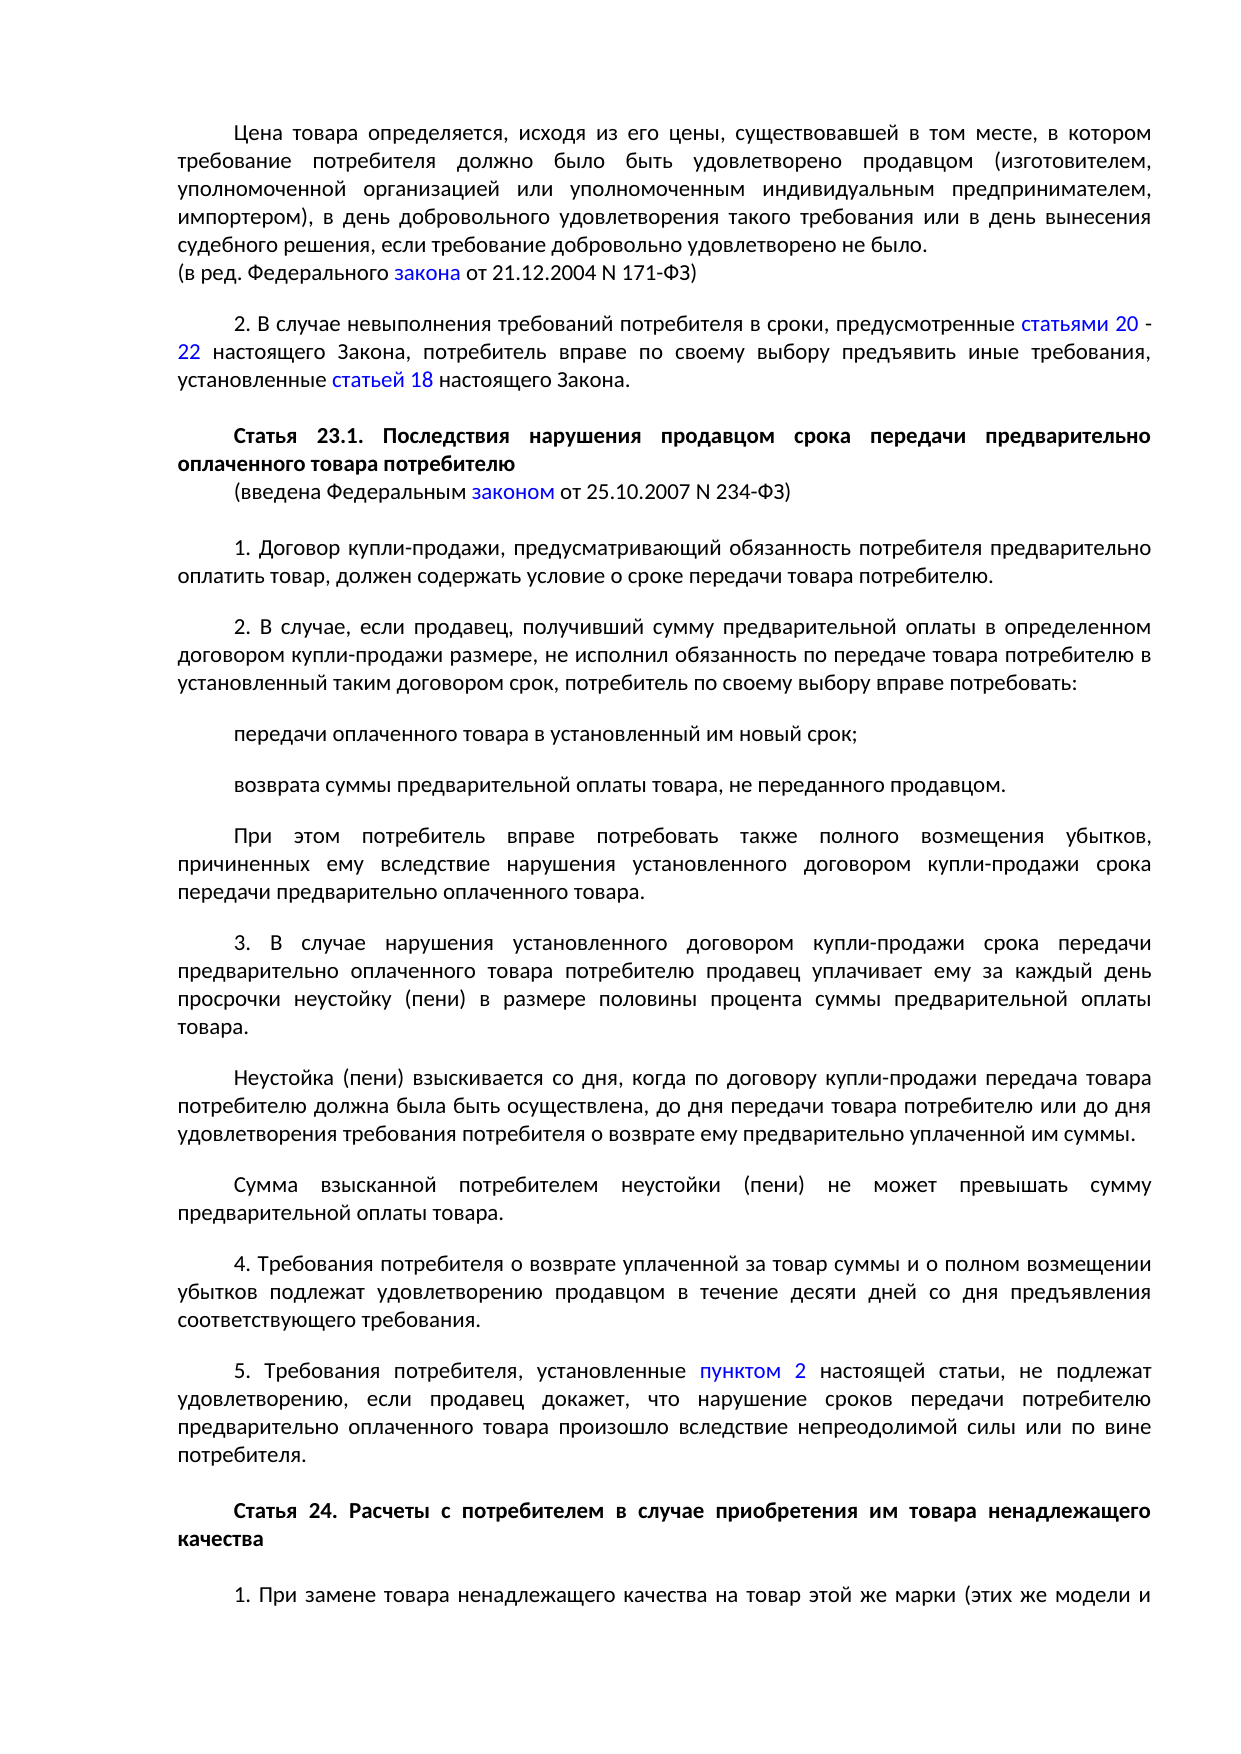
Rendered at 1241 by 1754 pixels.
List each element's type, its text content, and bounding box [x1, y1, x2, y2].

text 5. Требования потребителя, установленные пунктом 2 настоящей статьи, не подлежат удовлетворению, если продавец докажет, что нарушение сроков передачи потребителю предварительно оплаченного товара произошло вследствие непреодолимой силы или по вине потребителя. [177, 1356, 1152, 1468]
text 2. В случае невыполнения требований потребителя в сроки, предусмотренные статьями 20 - 22 настоящего Закона, потребитель вправе по своему выбору предъявить иные требования, установленные статьей 18 настоящего Закона. [177, 309, 1152, 393]
text (в ред. Федерального закона от 21.12.2004 N 171-ФЗ) [177, 258, 1152, 286]
text передачи оплаченного товара в установленный им новый срок; [177, 719, 1152, 747]
text Сумма взысканной потребителем неустойки (пени) не может превышать сумму предварительной оплаты товара. [177, 1170, 1152, 1226]
text 4. Требования потребителя о возврате уплаченной за товар суммы и о полном возмещении убытков подлежат удовлетворению продавцом в течение десяти дней со дня предъявления соответствующего требования. [177, 1249, 1152, 1333]
text 2. В случае, если продавец, получивший сумму предварительной оплаты в определенном договором купли-продажи размере, не исполнил обязанность по передаче товара потребителю в установленный таким договором срок, потребитель по своему выбору вправе потребовать: [177, 612, 1152, 696]
text 1. Договор купли-продажи, предусматривающий обязанность потребителя предварительно оплатить товар, должен содержать условие о сроке передачи товара потребителю. [177, 533, 1152, 589]
text При этом потребитель вправе потребовать также полного возмещения убытков, причиненных ему вследствие нарушения установленного договором купли-продажи срока передачи предварительно оплаченного товара. [177, 821, 1152, 905]
text 3. В случае нарушения установленного договором купли-продажи срока передачи предварительно оплаченного товара потребителю продавец уплачивает ему за каждый день просрочки неустойку (пени) в размере половины процента суммы предварительной оплаты товара. [177, 928, 1152, 1040]
text Цена товара определяется, исходя из его цены, существовавшей в том месте, в котором требование потребителя должно было быть удовлетворено продавцом (изготовителем, уполномоченной организацией или уполномоченным индивидуальным предпринимателем, импортером), в день добровольного удовлетворения такого требования или в день вынесения судебного решения, если требование добровольно удовлетворено не было. [177, 118, 1152, 258]
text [177, 1580, 1152, 1608]
text Неустойка (пени) взыскивается со дня, когда по договору купли-продажи передача товара потребителю должна была быть осуществлена, до дня передачи товара потребителю или до дня удовлетворения требования потребителя о возврате ему предварительно уплаченной им суммы. [177, 1063, 1152, 1147]
text (введена Федеральным законом от 25.10.2007 N 234-ФЗ) [177, 477, 1152, 505]
text возврата суммы предварительной оплаты товара, не переданного продавцом. [177, 770, 1152, 798]
title Статья 23.1. Последствия нарушения продавцом срока передачи предварительно оплаченного товара потребителю [177, 421, 1152, 477]
title Статья 24. Расчеты с потребителем в случае приобретения им товара ненадлежащего качества [177, 1496, 1152, 1552]
